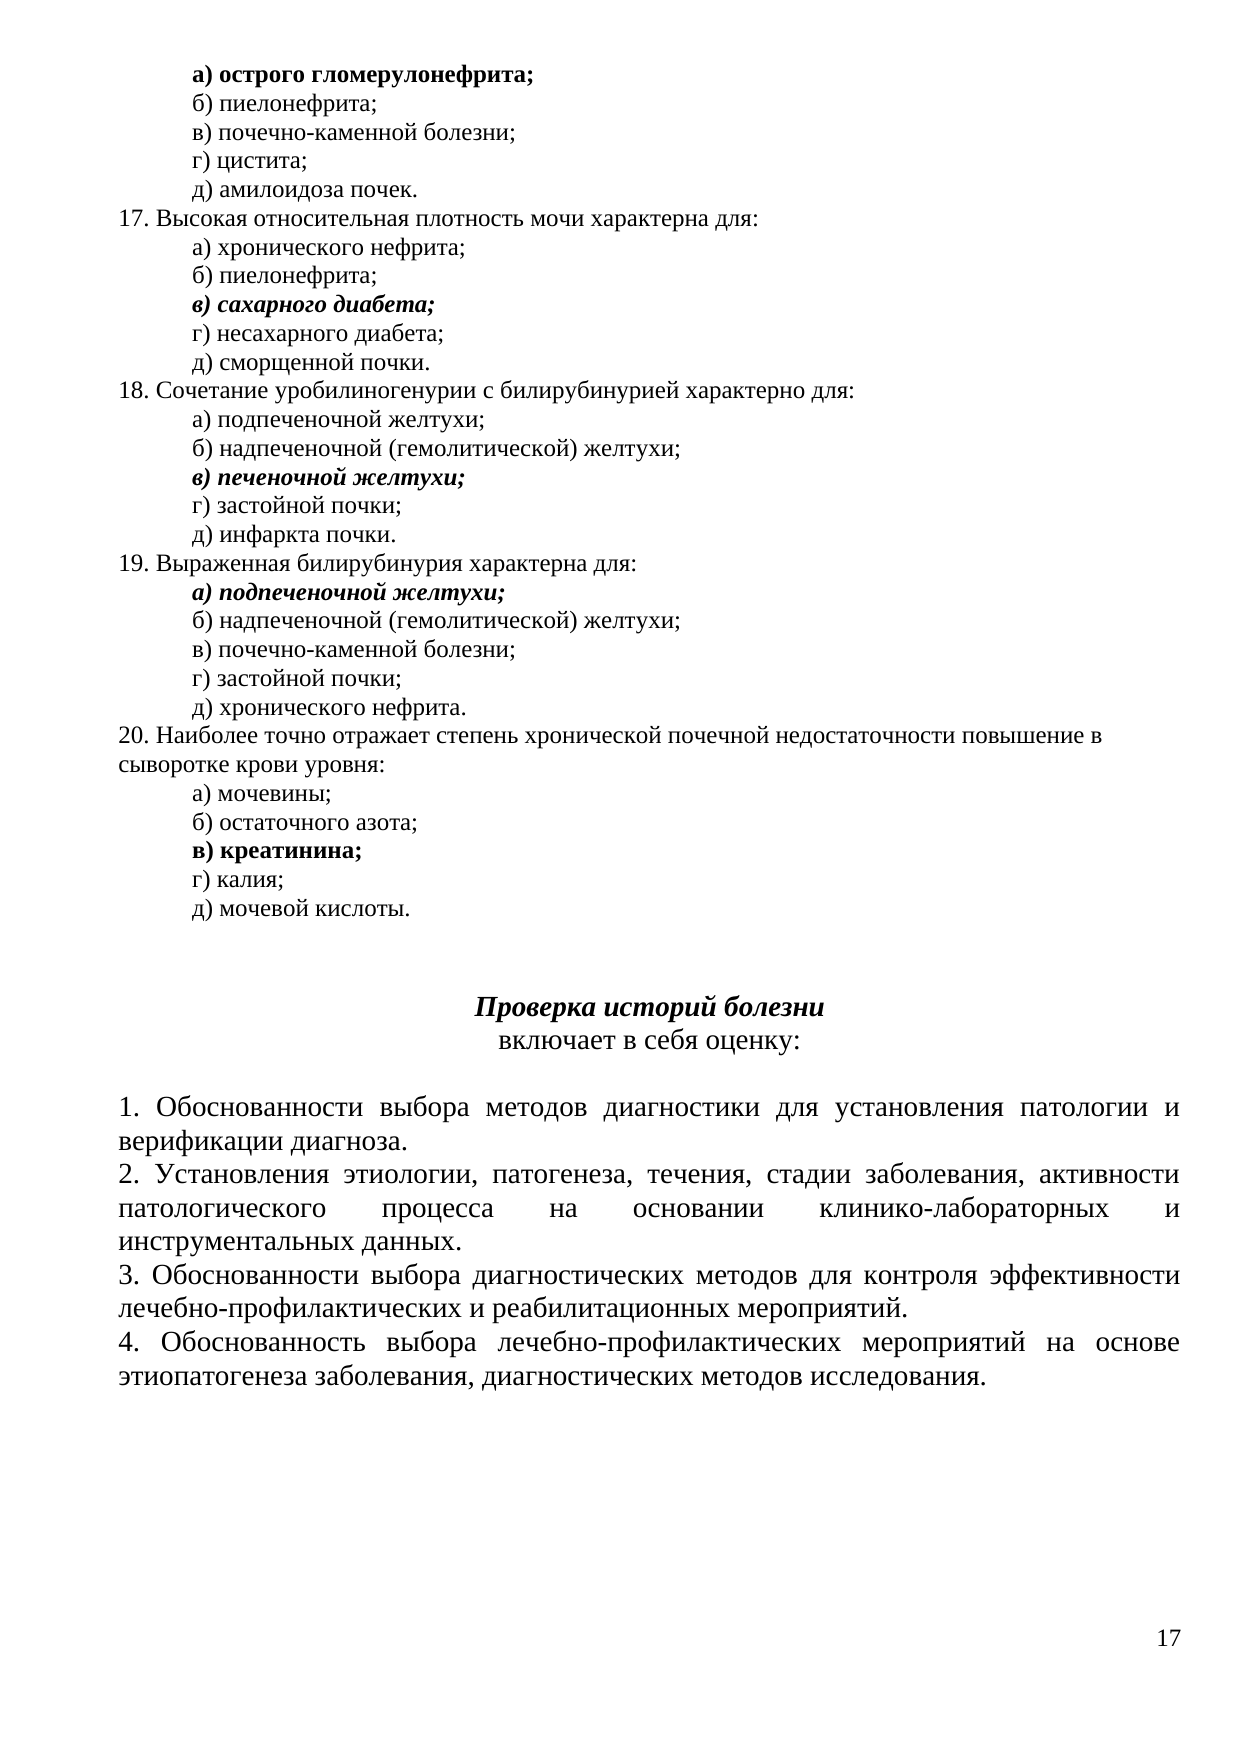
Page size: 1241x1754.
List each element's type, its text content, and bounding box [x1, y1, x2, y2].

text г) застойной почки; [192, 663, 1181, 692]
text а) острого гломерулонефрита; [192, 59, 1181, 88]
text а) подпеченочной желтухи; [192, 577, 1181, 605]
text б) надпеченочной (гемолитической) желтухи; [192, 433, 1181, 462]
text а) мочевины; [192, 778, 1181, 807]
text д) хронического нефрита. [192, 692, 1181, 720]
text Проверка историй болезни [118, 989, 1181, 1022]
text в) печеночной желтухи; [192, 462, 1181, 490]
text б) остаточного азота; [192, 807, 1181, 835]
text 20. Наиболее точно отражает степень хронической почечной недостаточности повышение в сыворотке крови уровня: [118, 720, 1181, 778]
text д) инфаркта почки. [192, 519, 1181, 548]
text а) хронического нефрита; [192, 232, 1181, 260]
text д) сморщенной почки. [192, 347, 1181, 375]
text д) амилоидоза почек. [192, 174, 1181, 203]
text г) несахарного диабета; [192, 318, 1181, 347]
text б) надпеченочной (гемолитической) желтухи; [192, 605, 1181, 634]
text 17. Высокая относительная плотность мочи характерна для: [118, 203, 1181, 232]
text 18. Сочетание уробилиногенурии с билирубинурией характерно для: [118, 375, 1181, 404]
text б) пиелонефрита; [192, 260, 1181, 289]
text в) почечно-каменной болезни; [192, 634, 1181, 663]
text г) застойной почки; [192, 490, 1181, 519]
text в) почечно-каменной болезни; [192, 117, 1181, 145]
text в) креатинина; [192, 835, 1181, 864]
text г) калия; [192, 864, 1181, 893]
text 4. Обоснованность выбора лечебно-профилактических мероприятий на основе этиопатогенеза заболевания, диагностических методов исследования. [118, 1324, 1181, 1391]
text 2. Установления этиологии, патогенеза, течения, стадии заболевания, активности патологического процесса на основании клинико-лабораторных и инструментальных данных. [118, 1156, 1181, 1257]
text д) мочевой кислоты. [192, 893, 1181, 922]
text включает в себя оценку: [118, 1022, 1181, 1056]
text 3. Обоснованности выбора диагностических методов для контроля эффективности лечебно-профилактических и реабилитационных мероприятий. [118, 1257, 1181, 1324]
text г) цистита; [192, 145, 1181, 174]
text в) сахарного диабета; [192, 289, 1181, 318]
text б) пиелонефрита; [192, 88, 1181, 117]
text а) подпеченочной желтухи; [192, 404, 1181, 433]
text 1. Обоснованности выбора методов диагностики для установления патологии и верификации диагноза. [118, 1089, 1181, 1156]
text 19. Выраженная билирубинурия характерна для: [118, 548, 1181, 577]
